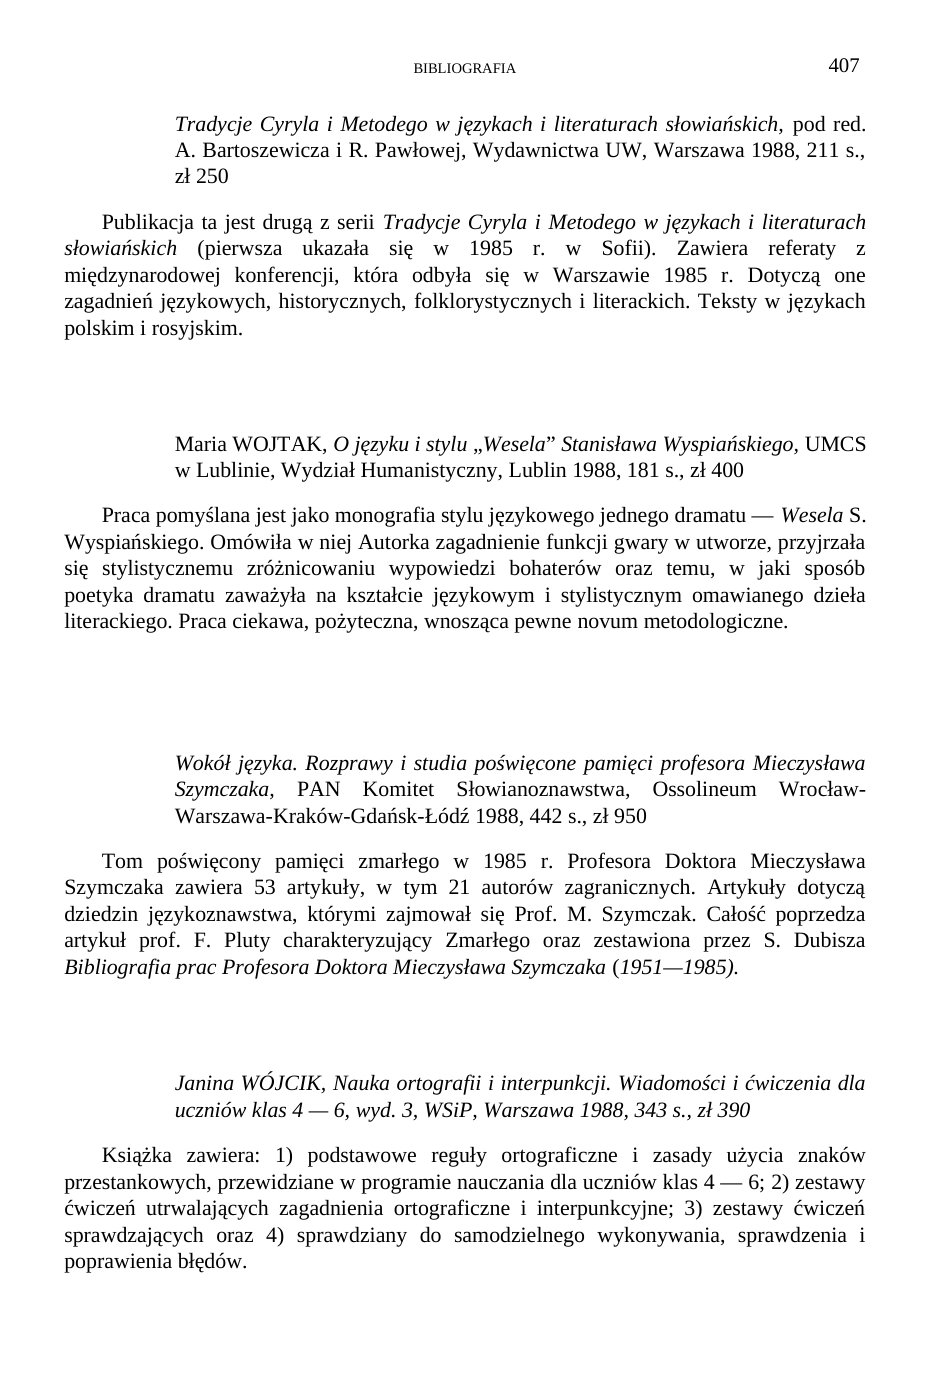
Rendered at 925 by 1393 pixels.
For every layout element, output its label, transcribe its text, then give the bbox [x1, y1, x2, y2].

text BIBLIOGRAFIA [413, 61, 516, 76]
text Praca pomyślana jest jako monografia stylu językowego jednego dramatu — Wesela S. Wyspiańskiego. Omówiła w niej Autorka zagadnienie funkcji gwary w utworze, przyjrzała się stylistycznemu zróżnicowaniu wypowiedzi bohaterów oraz temu, w jaki sposób poetyka dramatu zaważyła na kształcie językowym i stylistycznym omawianego dzieła literackiego. Praca ciekawa, pożyteczna, wnosząca pewne novum metodologiczne. [64, 501, 867, 634]
text Tradycje Cyryla i Metodego w językach i literaturach słowiańskich, pod red. A. Bartoszewicza i R. Pawłowej, Wydawnictwa UW, Warszawa 1988, 211 s., zł 250 [174, 110, 867, 189]
text Janina WÓJCIK, Nauka ortografii i interpunkcji. Wiadomości i ćwiczenia dla uczniów klas 4 — 6, wyd. 3, WSiP, Warszawa 1988, 343 s., zł 390 [174, 1068, 867, 1122]
text Maria WOJTAK, O języku i stylu „Wesela” Stanisława Wyspiańskiego, UMCS w Lublinie, Wydział Humanistyczny, Lublin 1988, 181 s., zł 400 [174, 430, 867, 483]
text Publikacja ta jest drugą z serii Tradycje Cyryla i Metodego w językach i literaturach słowiańskich (pierwsza ukazała się w 1985 r. w Sofii). Zawiera referaty z międzynarodowej konferencji, która odbyła się w Warszawie 1985 r. Dotyczą one zagadnień językowych, historycznych, folklorystycznych i literackich. Teksty w językach polskim i rosyjskim. [64, 208, 867, 340]
text Wokół języka. Rozprawy i studia poświęcone pamięci profesora Mieczysława Szymczaka, PAN Komitet Słowianoznawstwa, Ossolineum Wrocław- Warszawa-Kraków-Gdańsk-Łódź 1988, 442 s., zł 950 [174, 749, 867, 828]
text 407 [828, 56, 859, 77]
text Tom poświęcony pamięci zmarłego w 1985 r. Profesora Doktora Mieczysława Szymczaka zawiera 53 artykuły, w tym 21 autorów zagranicznych. Artykuły dotyczą dziedzin językoznawstwa, którymi zajmował się Prof. M. Szymczak. Całość poprzedza artykuł prof. F. Pluty charakteryzujący Zmarłego oraz zestawiona przez S. Dubisza Bibliografia prac Profesora Doktora Mieczysława Szymczaka (1951—1985). [64, 847, 867, 979]
text Książka zawiera: 1) podstawowe reguły ortograficzne i zasady użycia znaków przestankowych, przewidziane w programie nauczania dla uczniów klas 4 — 6; 2) zestawy ćwiczeń utrwalających zagadnienia ortograficzne i interpunkcyjne; 3) zestawy ćwiczeń sprawdzających oraz 4) sprawdziany do samodzielnego wykonywania, sprawdzenia i poprawienia błędów. [64, 1142, 867, 1274]
